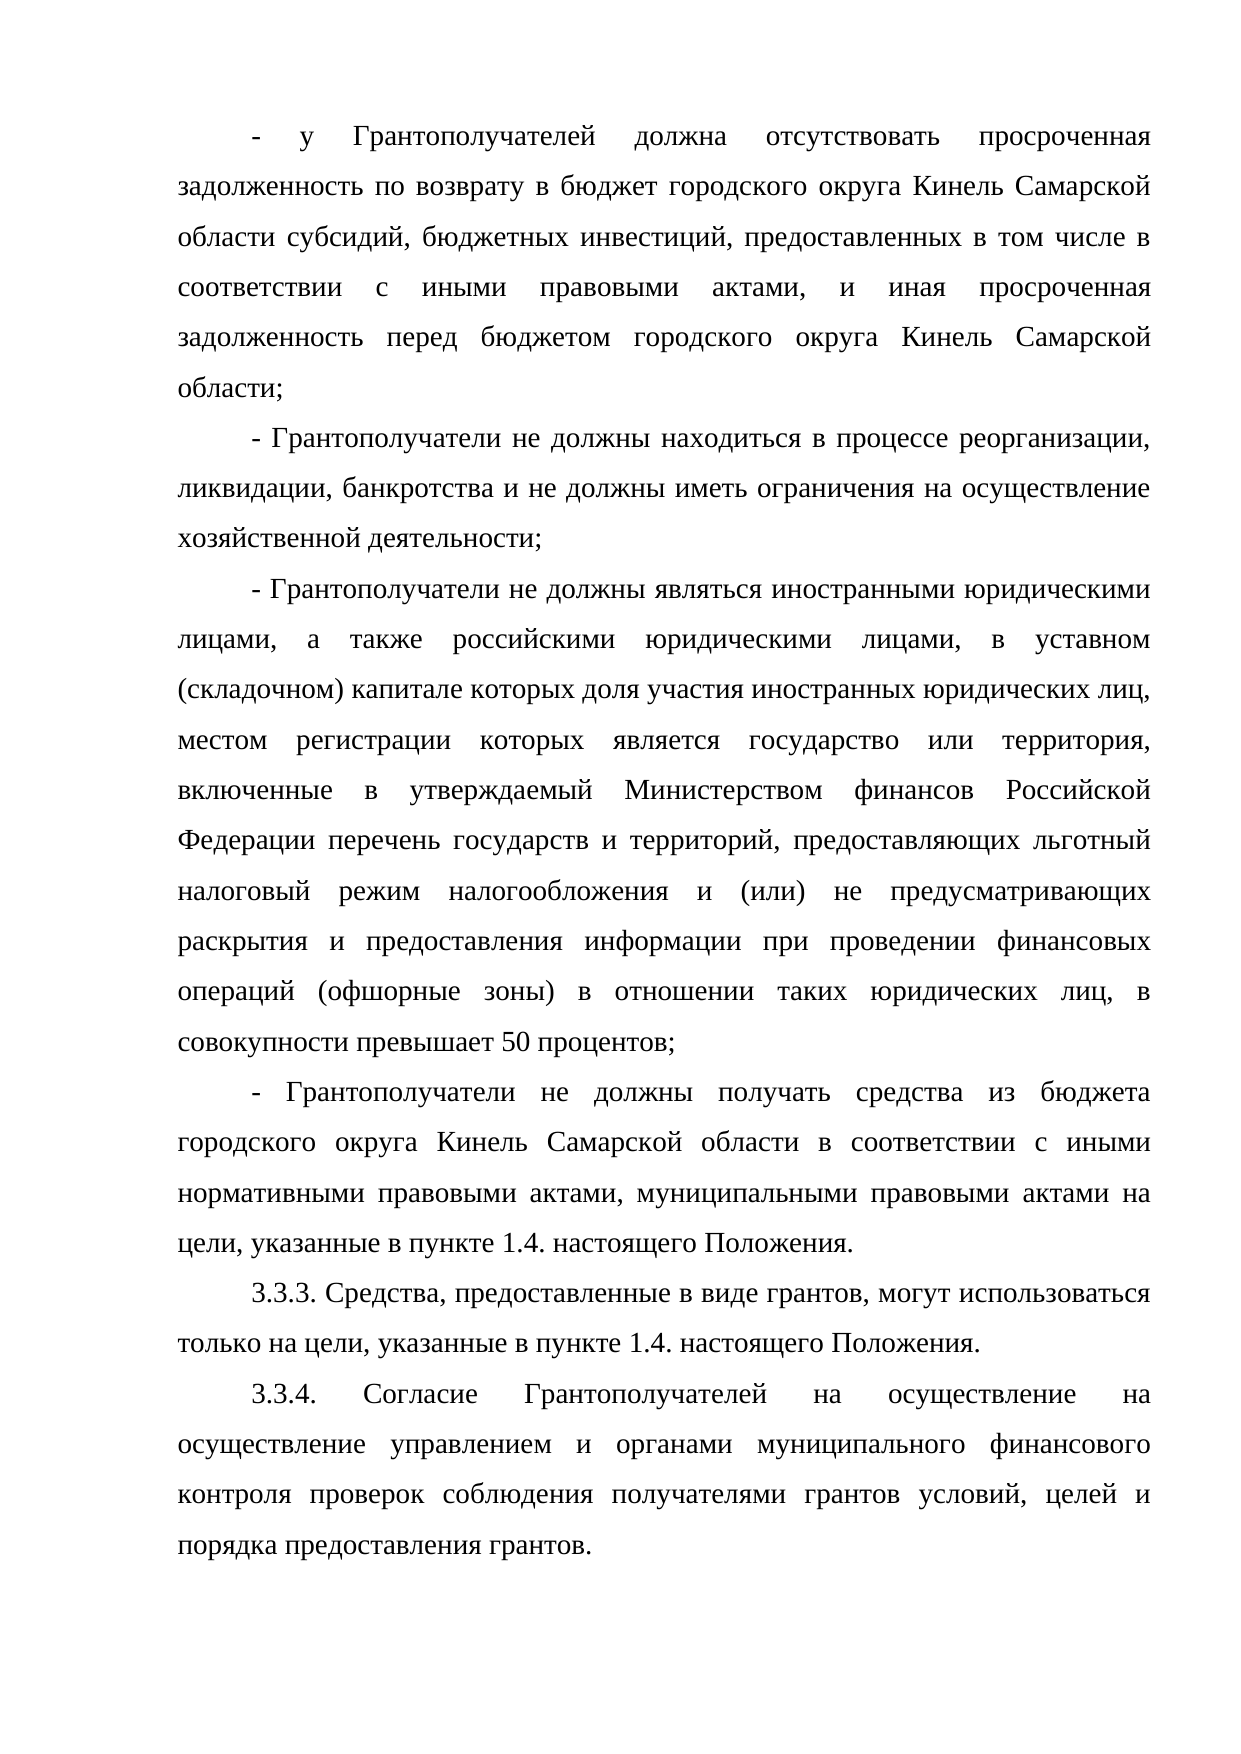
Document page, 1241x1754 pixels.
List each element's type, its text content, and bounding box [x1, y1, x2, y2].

text - Грантополучатели не должны получать средства из бюджета городского округа Кинель Самарской области в соответствии с иными нормативными правовыми актами, муниципальными правовыми актами на цели, указанные в пункте 1.4. настоящего Положения. [177, 1074, 1152, 1258]
text - Грантополучатели не должны находиться в процессе реорганизации, ликвидации, банкротства и не должны иметь ограничения на осуществление хозяйственной деятельности; [177, 420, 1152, 554]
text 3.3.4. Согласие Грантополучателей на осуществление на осуществление управлением и органами муниципального финансового контроля проверок соблюдения получателями грантов условий, целей и порядка предоставления грантов. [177, 1376, 1152, 1560]
text - Грантополучатели не должны являться иностранными юридическими лицами, а также российскими юридическими лицами, в уставном (складочном) капитале которых доля участия иностранных юридических лиц, местом регистрации которых является государство или территория, включенные в утверждаемый Министерством финансов Российской Федерации перечень государств и территорий, предоставляющих льготный налоговый режим налогообложения и (или) не предусматривающих раскрытия и предоставления информации при проведении финансовых операций (офшорные зоны) в отношении таких юридических лиц, в совокупности превышает 50 процентов; [177, 571, 1152, 1057]
text 3.3.3. Средства, предоставленные в виде грантов, могут использоваться только на цели, указанные в пункте 1.4. настоящего Положения. [177, 1275, 1152, 1359]
text - у Грантополучателей должна отсутствовать просроченная задолженность по возврату в бюджет городского округа Кинель Самарской области субсидий, бюджетных инвестиций, предоставленных в том числе в соответствии с иными правовыми актами, и иная просроченная задолженность перед бюджетом городского округа Кинель Самарской области; [177, 118, 1152, 403]
